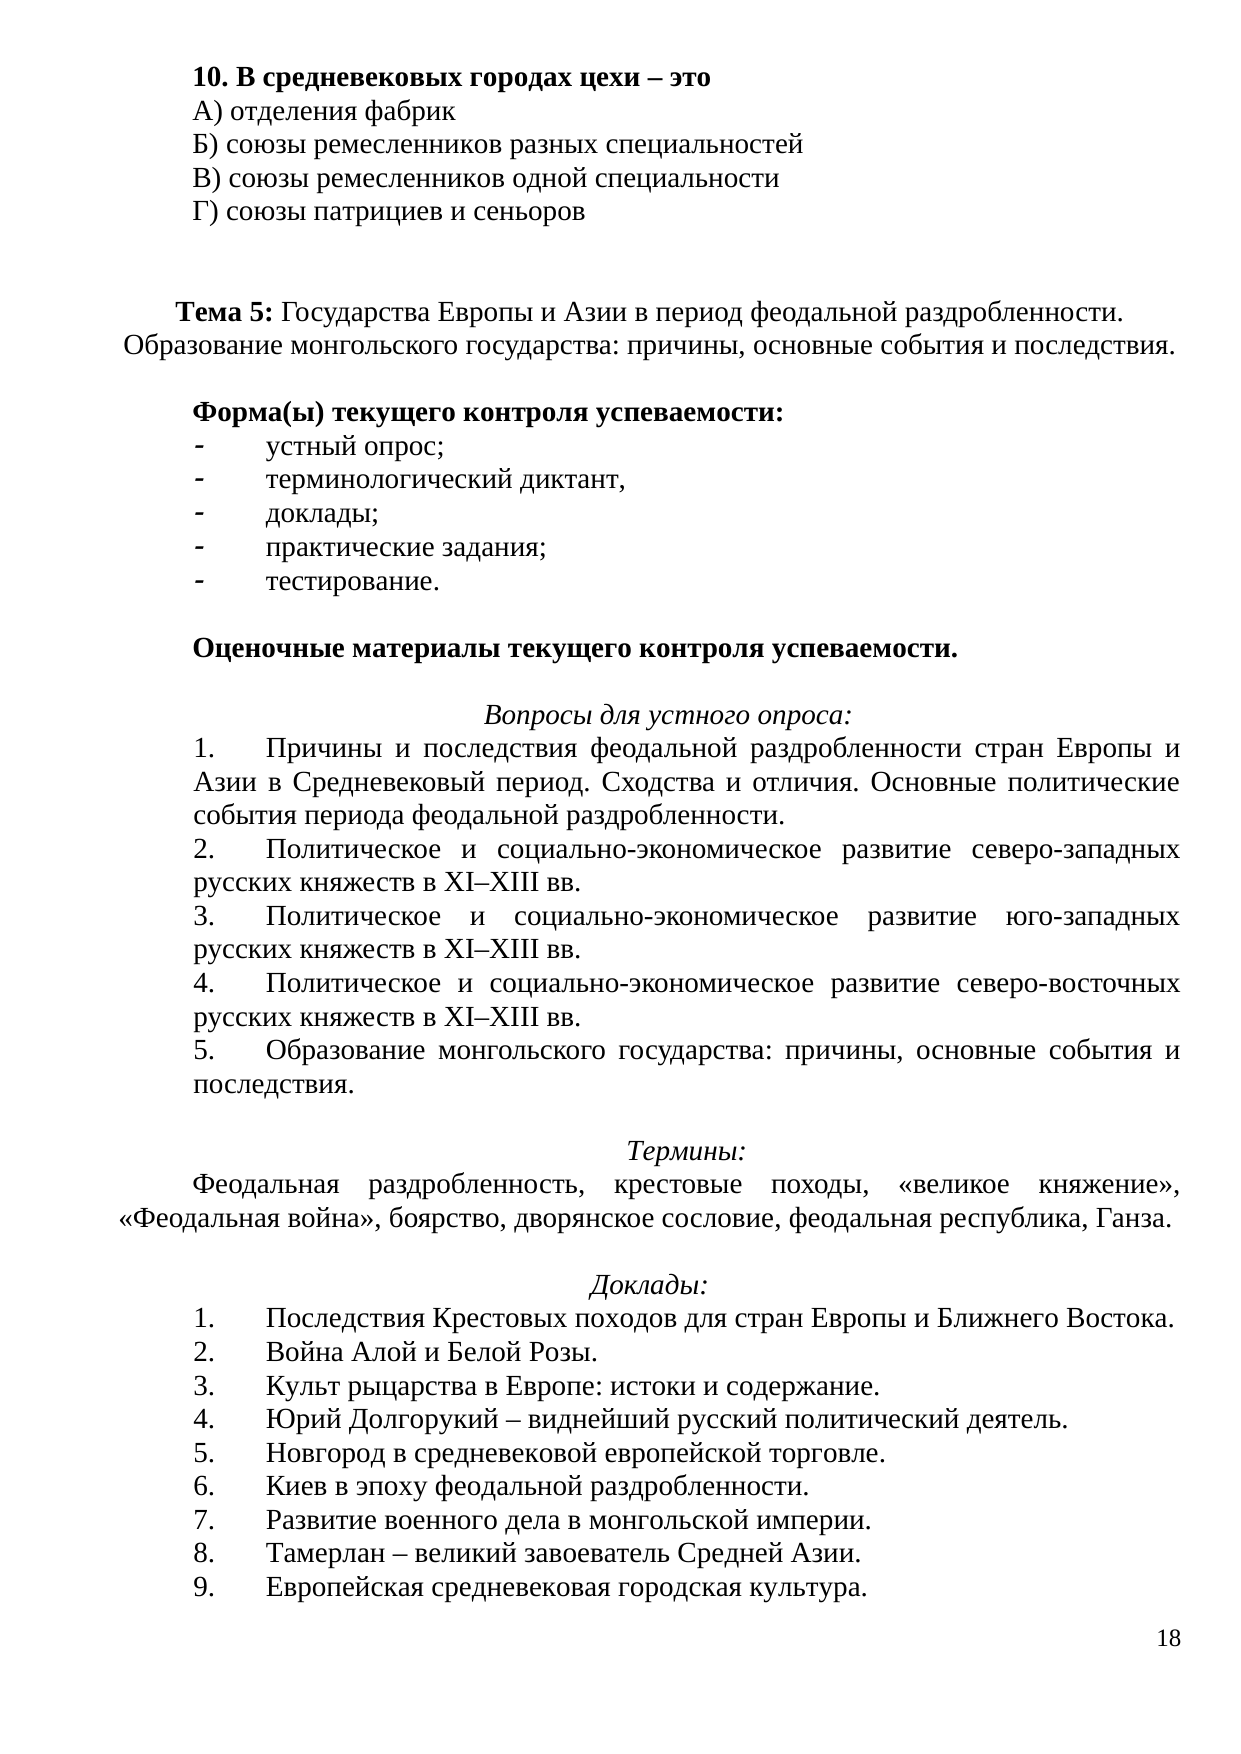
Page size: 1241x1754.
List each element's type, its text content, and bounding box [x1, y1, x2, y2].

text Форма(ы) текущего контроля успеваемости: [118, 394, 1181, 428]
text Б) союзы ремесленников разных специальностей [118, 126, 1181, 160]
text А) отделения фабрик [118, 93, 1181, 126]
text Термины: [118, 1133, 1181, 1166]
text 6. Киев в эпоху феодальной раздробленности. [193, 1468, 1181, 1502]
list терминологический диктант, [118, 462, 1181, 495]
text Доклады: [118, 1267, 1181, 1301]
text Г) союзы патрициев и сеньоров [118, 193, 1181, 227]
text Тема 5: Государства Европы и Азии в период феодальной раздробленности. Образование монгольского государства: причины, основные события и последствия. [118, 294, 1181, 361]
text 2. Война Алой и Белой Розы. [193, 1334, 1181, 1368]
list тестирование. [118, 563, 1181, 596]
text 8. Тамерлан – великий завоеватель Средней Азии. [193, 1535, 1181, 1569]
text Феодальная раздробленность, крестовые походы, «великое княжение», «Феодальная война», боярство, дворянское сословие, феодальная республика, Ганза. [118, 1166, 1181, 1233]
text 9. Европейская средневековая городская культура. [193, 1569, 1181, 1602]
list доклады; [118, 495, 1181, 529]
text 2. Политическое и социально-экономическое развитие северо-западных русских княжеств в XI–XIII вв. [193, 831, 1181, 898]
text 10. В средневековых городах цехи – это [118, 59, 1181, 93]
text 5. Новгород в средневековой европейской торговле. [193, 1435, 1181, 1468]
text В) союзы ремесленников одной специальности [118, 160, 1181, 193]
text 1. Последствия Крестовых походов для стран Европы и Ближнего Востока. [193, 1301, 1181, 1334]
text Вопросы для устного опроса: [156, 697, 1181, 730]
text Оценочные материалы текущего контроля успеваемости. [118, 630, 1181, 663]
list практические задания; [118, 529, 1181, 563]
text 5. Образование монгольского государства: причины, основные события и последствия. [193, 1032, 1181, 1099]
text 4. Юрий Долгорукий – виднейший русский политический деятель. [193, 1401, 1181, 1435]
text 4. Политическое и социально-экономическое развитие северо-восточных русских княжеств в XI–XIII вв. [193, 965, 1181, 1032]
text 3. Культ рыцарства в Европе: истоки и содержание. [193, 1368, 1181, 1401]
text 3. Политическое и социально-экономическое развитие юго-западных русских княжеств в XI–XIII вв. [193, 898, 1181, 965]
list устный опрос; [118, 428, 1181, 462]
text 7. Развитие военного дела в монгольской империи. [193, 1502, 1181, 1535]
text 1. Причины и последствия феодальной раздробленности стран Европы и Азии в Средневековый период. Сходства и отличия. Основные политические события периода феодальной раздробленности. [193, 730, 1181, 831]
